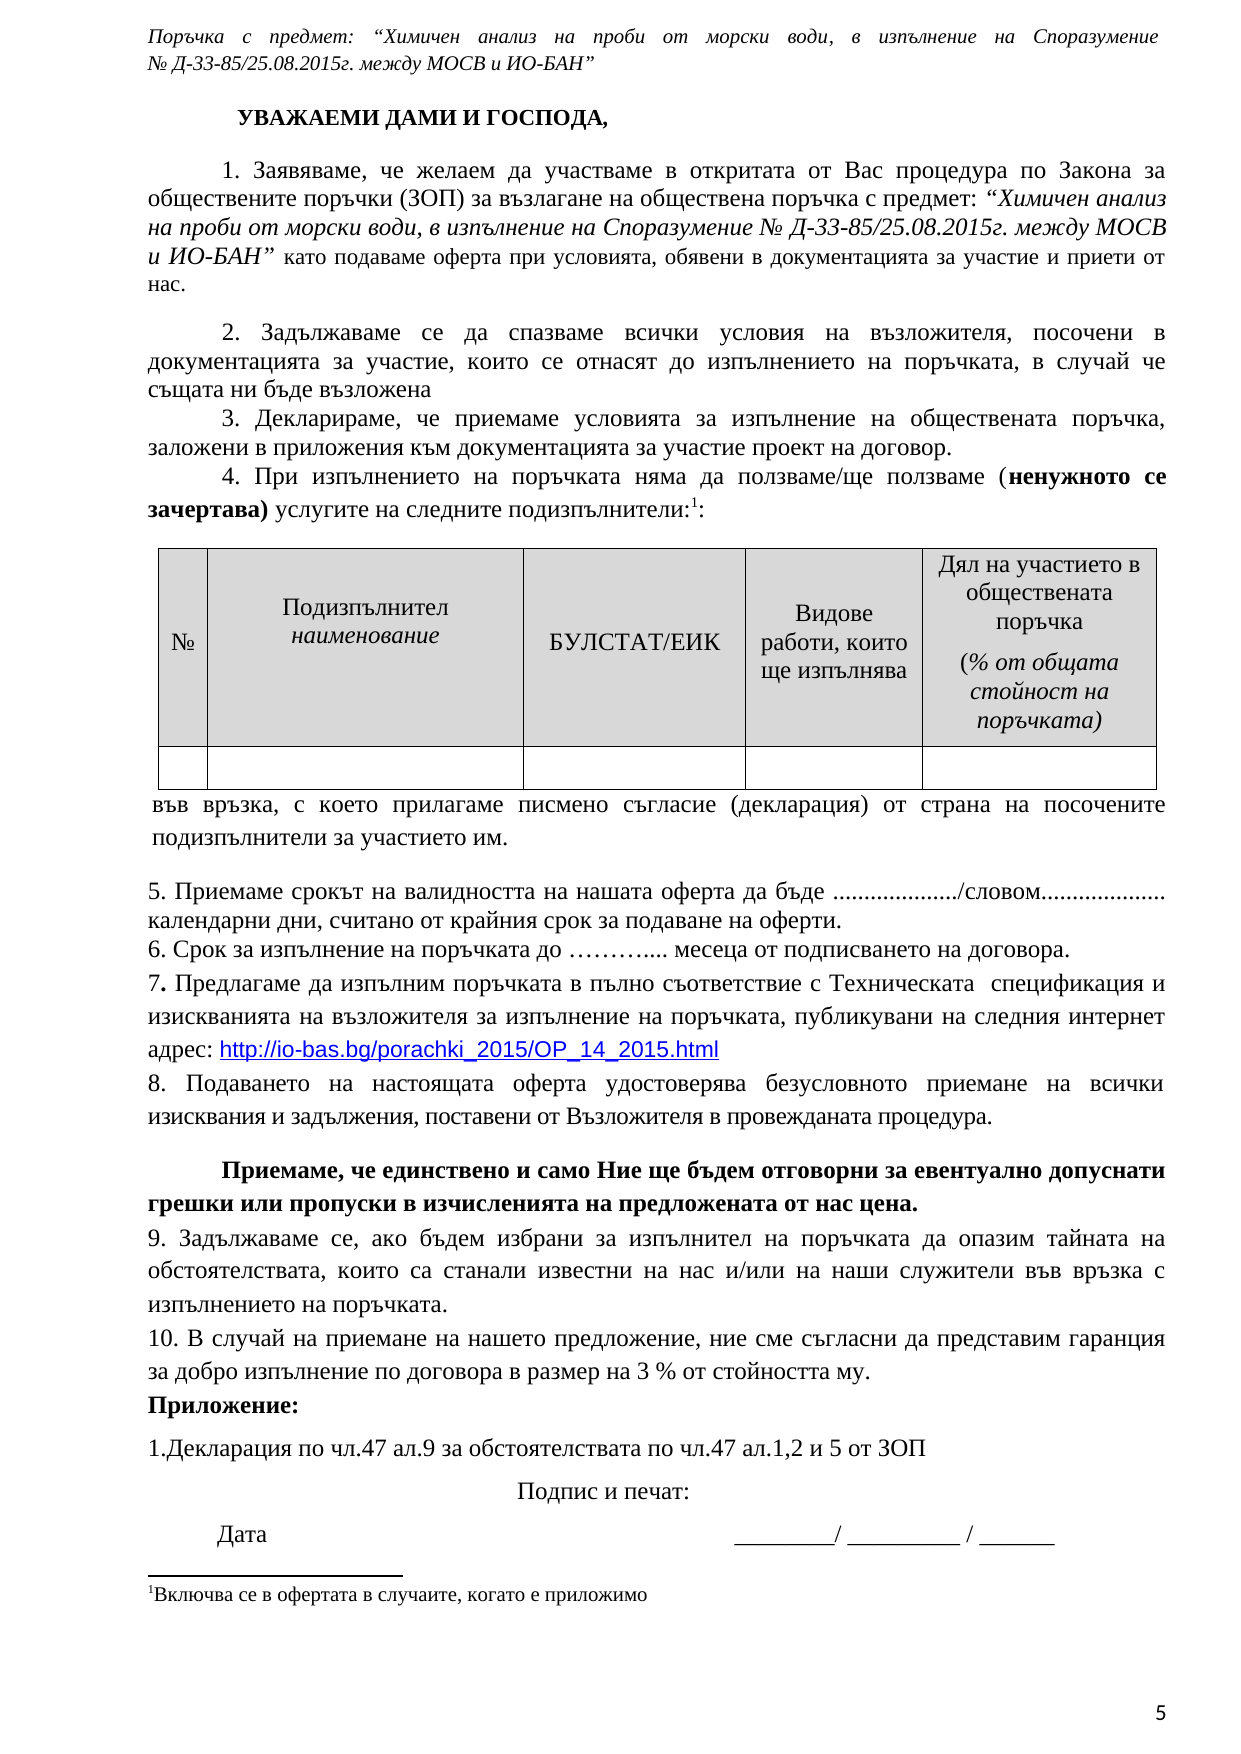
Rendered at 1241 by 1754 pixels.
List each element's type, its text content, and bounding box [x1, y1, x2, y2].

table_cell [524, 747, 745, 788]
text 6. Срок за изпълнение на поръчката до ……….... месеца от подписването на договора. [148, 934, 1167, 963]
text Подпис и печат: [448, 1476, 1167, 1505]
text Приложение: [148, 1390, 1167, 1419]
text 9. Задължаваме се, ако бъдем избрани за изпълнител на поръчката да опазим тайната на обстоятелствата, които са станали известни на нас и/или на наши служители във връзка с изпълнението на поръчката. [148, 1223, 1167, 1317]
text 1.Декларация по чл.47 ал.9 за обстоятелствата по чл.47 ал.1,2 и 5 от ЗОП [148, 1433, 1167, 1462]
text 4. При изпълнението на поръчката няма да ползваме/ще ползваме (ненужното се зачертава) услугите на следните подизпълнители:: [148, 461, 1167, 522]
text 1. Заявяваме, че желаем да участваме в откритата от Вас процедура по Закона за обществените поръчки (ЗОП) за възлагане на обществена поръчка с предмет: “Химичен анализ на проби от морски води, в изпълнение на Споразумение № Д-33-85/25.08.2015г. между МОСВ и ИО-БАН” като подаваме оферта при условията, обявени в документацията за участие и приети от нас. [148, 155, 1167, 296]
text 3. Декларираме, че приемаме условията за изпълнение на обществената поръчка, заложени в приложения към документацията за участие проект на договор. [148, 403, 1167, 461]
table_cell [746, 747, 922, 788]
table_header Подизпълнител наименование [208, 549, 523, 746]
text УВАЖАЕМИ ДАМИ И ГОСПОДА, [153, 104, 891, 130]
table_header ________/ _________ / ______ [650, 1520, 1163, 1565]
text 8. Подаването на настоящата оферта удостоверява безусловното приемане на всички изисквания и задължения, поставени от Възложителя в провежданата процедура. [148, 1068, 1164, 1130]
table_header Дата [136, 1520, 650, 1565]
table_cell [208, 747, 523, 788]
text 2. Задължаваме се да спазваме всички условия на възложителя, посочени в документацията за участие, които се отнасят до изпълнението на поръчката, в случай че същата ни бъде възложена [148, 317, 1167, 403]
text във връзка, с което прилагаме писмено съгласие (декларация) от страна на посочените подизпълнители за участието им. [152, 789, 1167, 851]
text 7. Предлагаме да изпълним поръчката в пълно съответствие с Техническата спецификация и изискванията на възложителя за изпълнение на поръчката, публикувани на следния интернет адрес: http://io-bas.bg/porachki_2015/OP_14_2015.html [148, 968, 1167, 1063]
text 5. Приемаме срокът на валидността на нашата оферта да бъде ..................../словом.................... календарни дни, считано от крайния срок за подаване на оферти. [148, 876, 1167, 934]
table_header № [159, 549, 207, 746]
table_header БУЛСТАТ/ЕИК [524, 549, 745, 746]
text Приемаме, че единствено и само Ние ще бъдем отговорни за евентуално допуснати грешки или пропуски в изчисленията на предложената от нас цена. [148, 1155, 1167, 1217]
table_cell [923, 747, 1156, 788]
table_header Видове работи, които ще изпълнява [746, 549, 922, 746]
text 10. В случай на приемане на нашето предложение, ние сме съгласни да представим гаранция за добро изпълнение по договора в размер на 3 % от стойността му. [148, 1323, 1167, 1385]
table_cell [159, 747, 207, 788]
table_header Дял на участието в обществената поръчка (% от общата стойност на поръчката) [923, 549, 1156, 746]
